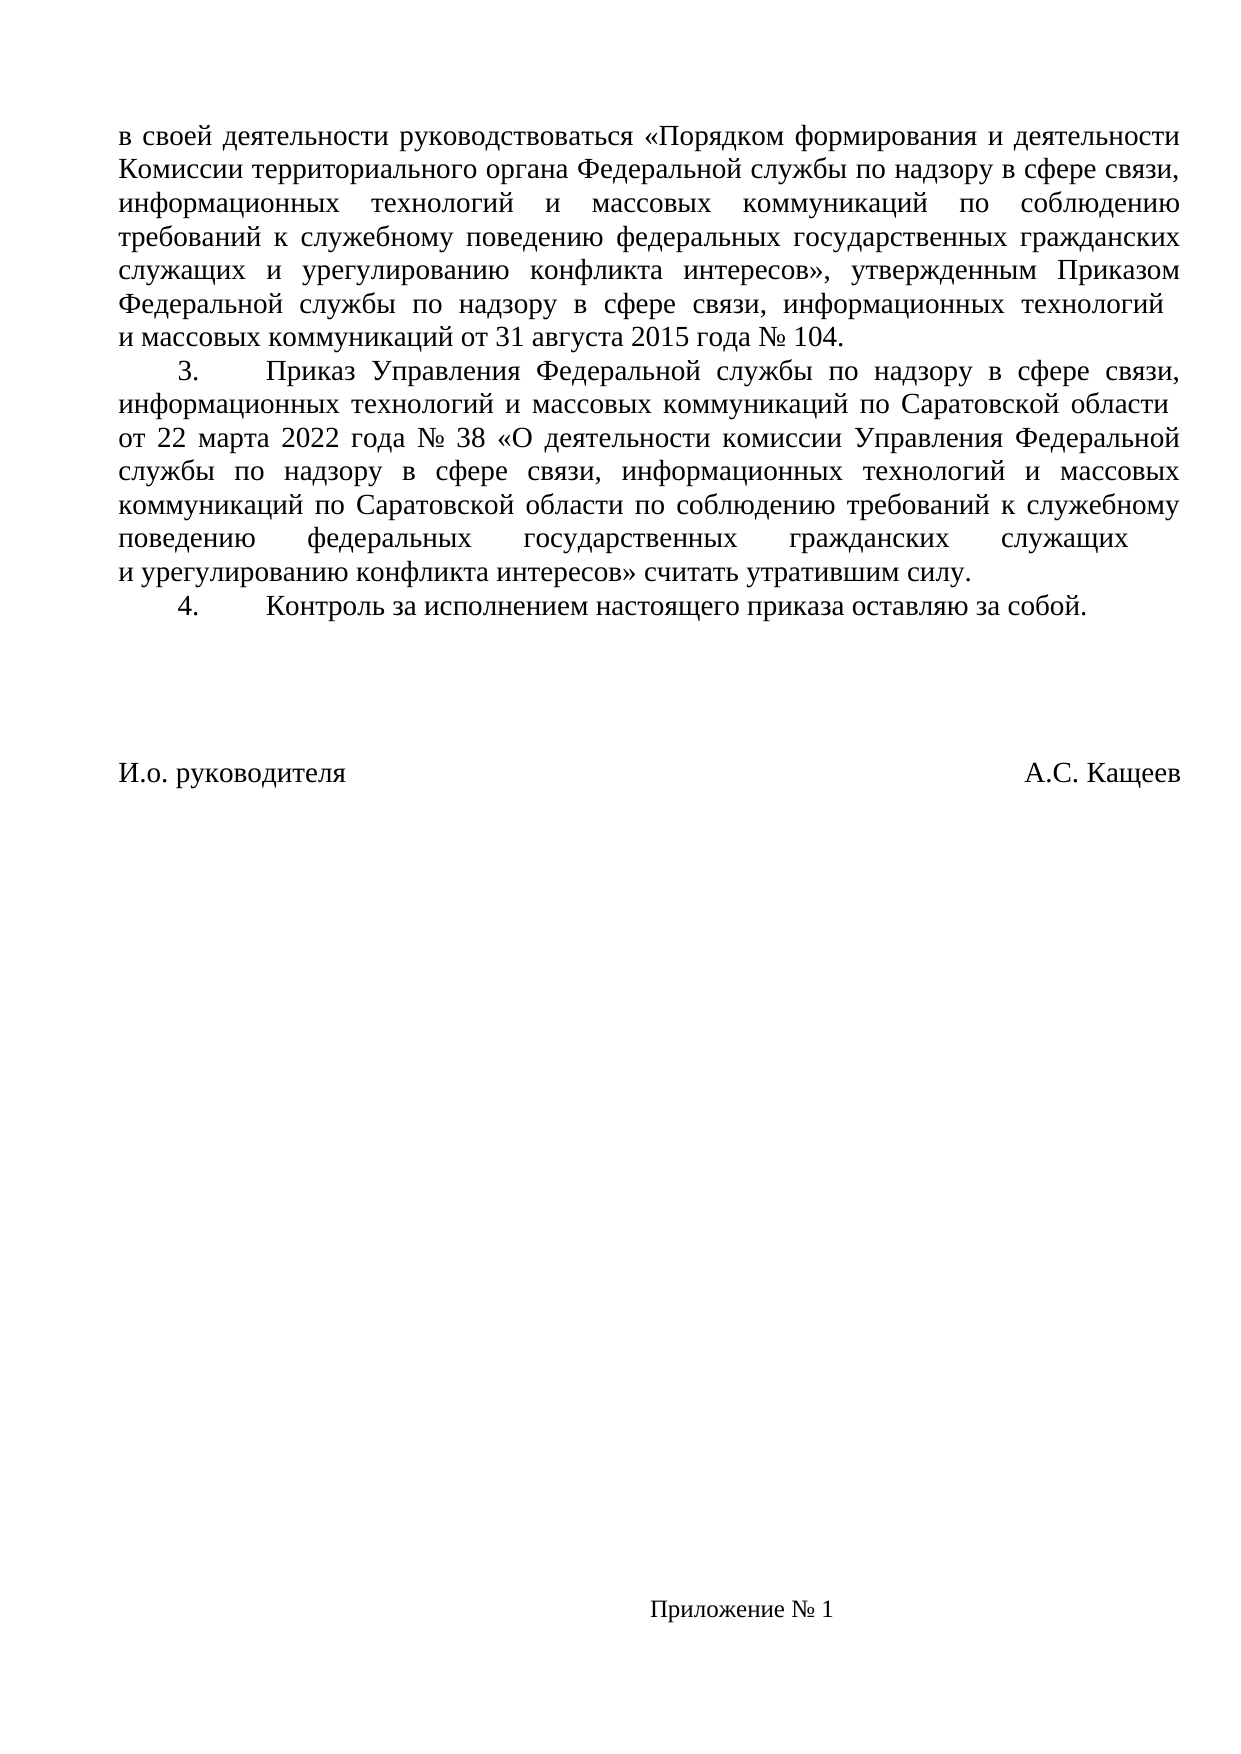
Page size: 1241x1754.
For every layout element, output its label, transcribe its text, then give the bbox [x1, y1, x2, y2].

list Контроль за исполнением настоящего приказа оставляю за собой. [118, 588, 1181, 621]
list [118, 118, 1181, 353]
list Приказ Управления Федеральной службы по надзору в сфере связи, информационных технологий и массовых коммуникаций по Саратовской области от 22 марта 2022 года № 38 «О деятельности комиссии Управления Федеральной службы по надзору в сфере связи, информационных технологий и массовых коммуникаций по Саратовской области по соблюдению требований к служебному поведению федеральных государственных гражданских служащих и урегулированию конфликта интересов» считать утратившим силу. [118, 353, 1181, 588]
text И.о. руководителя А.С. Кащеев [118, 755, 1181, 789]
text Приложение № 1 [650, 1594, 1181, 1623]
